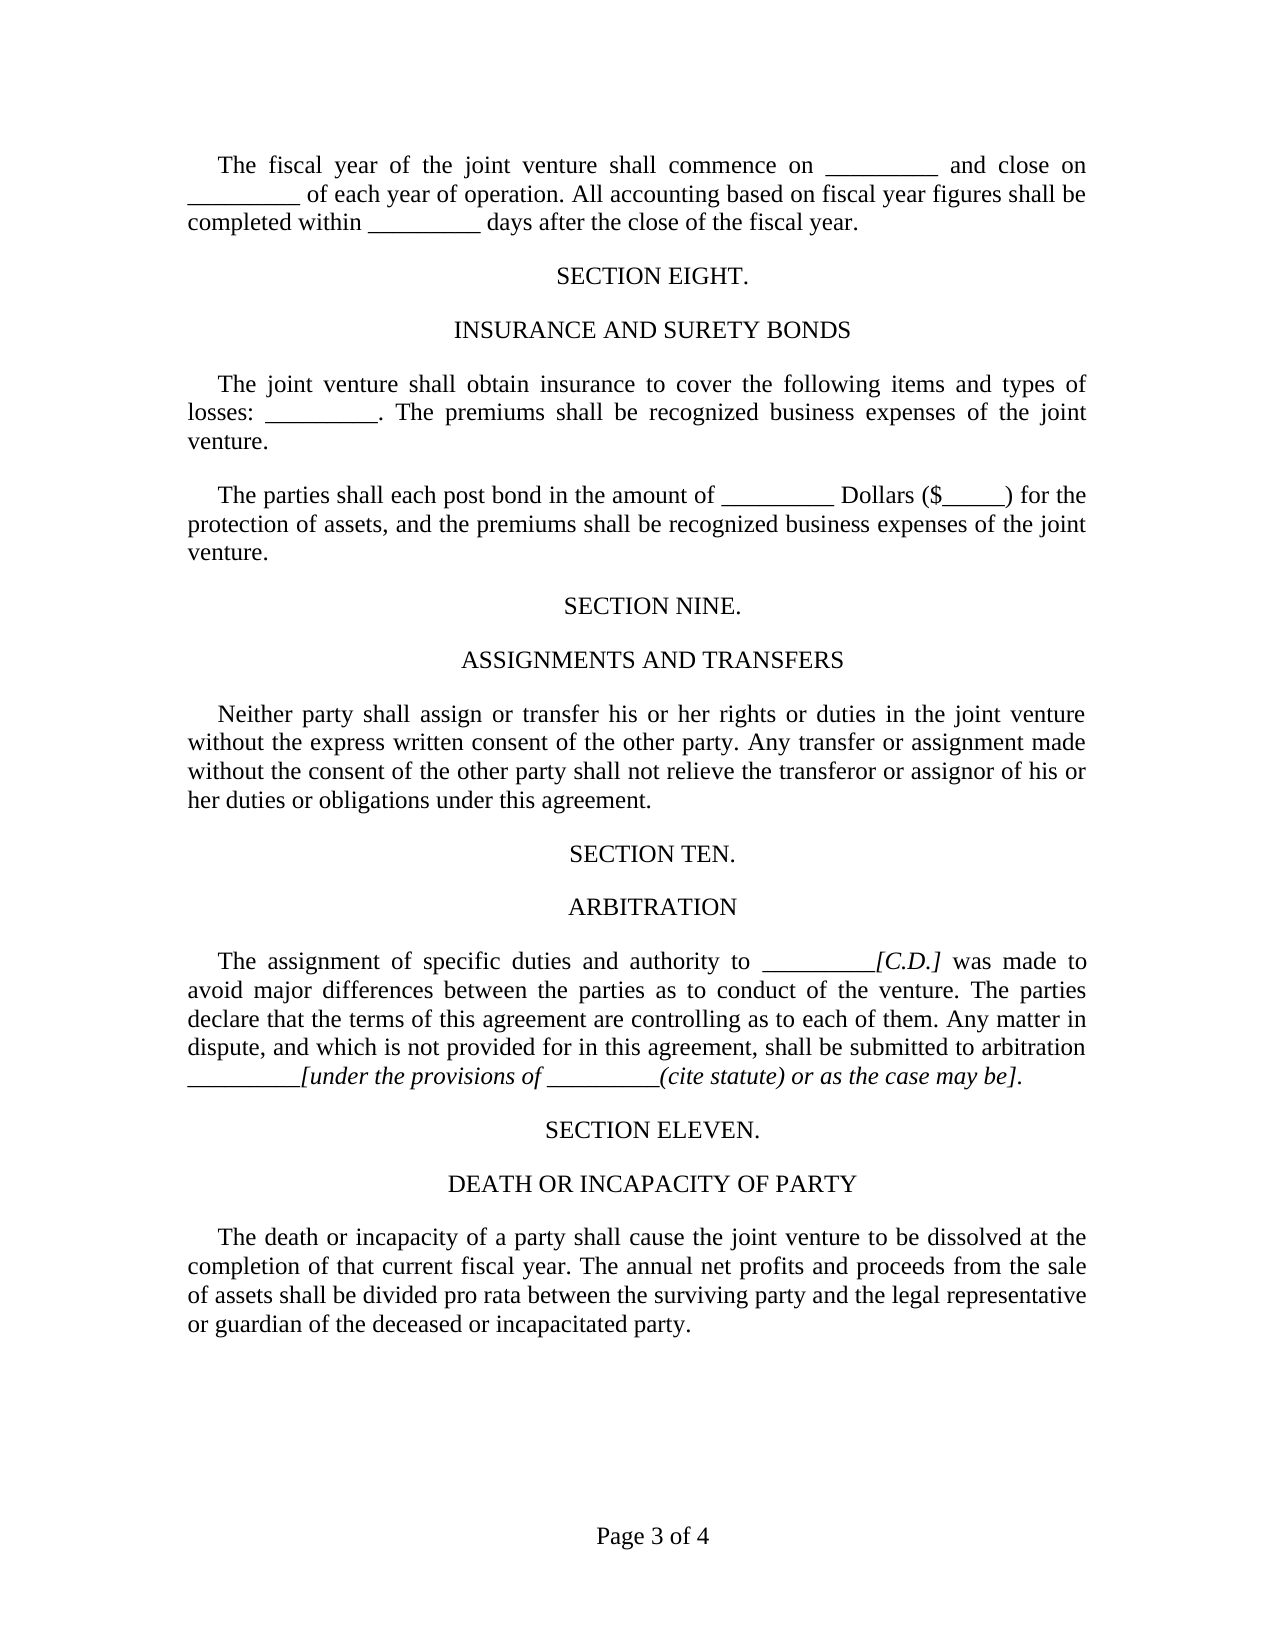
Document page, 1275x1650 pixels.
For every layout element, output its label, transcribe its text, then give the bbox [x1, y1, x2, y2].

text The death or incapacity of a party shall cause the joint venture to be dissolved at the completion of that current fiscal year. The annual net profits and proceeds from the sale of assets shall be divided pro rata between the surviving party and the legal representative or guardian of the deceased or incapacitated party. [187, 1222, 1087, 1337]
text The fiscal year of the joint venture shall commence on _________ and close on _________ of each year of operation. All accounting based on fiscal year figures shall be completed within _________ days after the close of the fiscal year. [187, 150, 1087, 236]
subtitle INSURANCE AND SURETY BONDS [187, 315, 1087, 344]
subtitle SECTION EIGHT. [187, 261, 1087, 290]
subtitle DEATH OR INCAPACITY OF PARTY [187, 1169, 1087, 1197]
text The parties shall each post bond in the amount of _________ Dollars ($_____) for the protection of assets, and the premiums shall be recognized business expenses of the joint venture. [187, 480, 1087, 566]
subtitle SECTION NINE. [187, 591, 1087, 620]
subtitle ARBITRATION [187, 892, 1087, 921]
text The assignment of specific duties and authority to _________[C.D.] was made to avoid major differences between the parties as to conduct of the venture. The parties declare that the terms of this agreement are controlling as to each of them. Any matter in dispute, and which is not provided for in this agreement, shall be submitted to arbitration _________[under the provisions of _________(cite statute) or as the case may be]. [187, 946, 1087, 1090]
subtitle SECTION TEN. [187, 839, 1087, 867]
text Neither party shall assign or transfer his or her rights or duties in the joint venture without the express written consent of the other party. Any transfer or assignment made without the consent of the other party shall not relieve the transferor or assignor of his or her duties or obligations under this agreement. [187, 699, 1087, 814]
text The joint venture shall obtain insurance to cover the following items and types of losses: _________. The premiums shall be recognized business expenses of the joint venture. [187, 369, 1087, 455]
subtitle ASSIGNMENTS AND TRANSFERS [187, 645, 1087, 674]
subtitle SECTION ELEVEN. [187, 1115, 1087, 1144]
